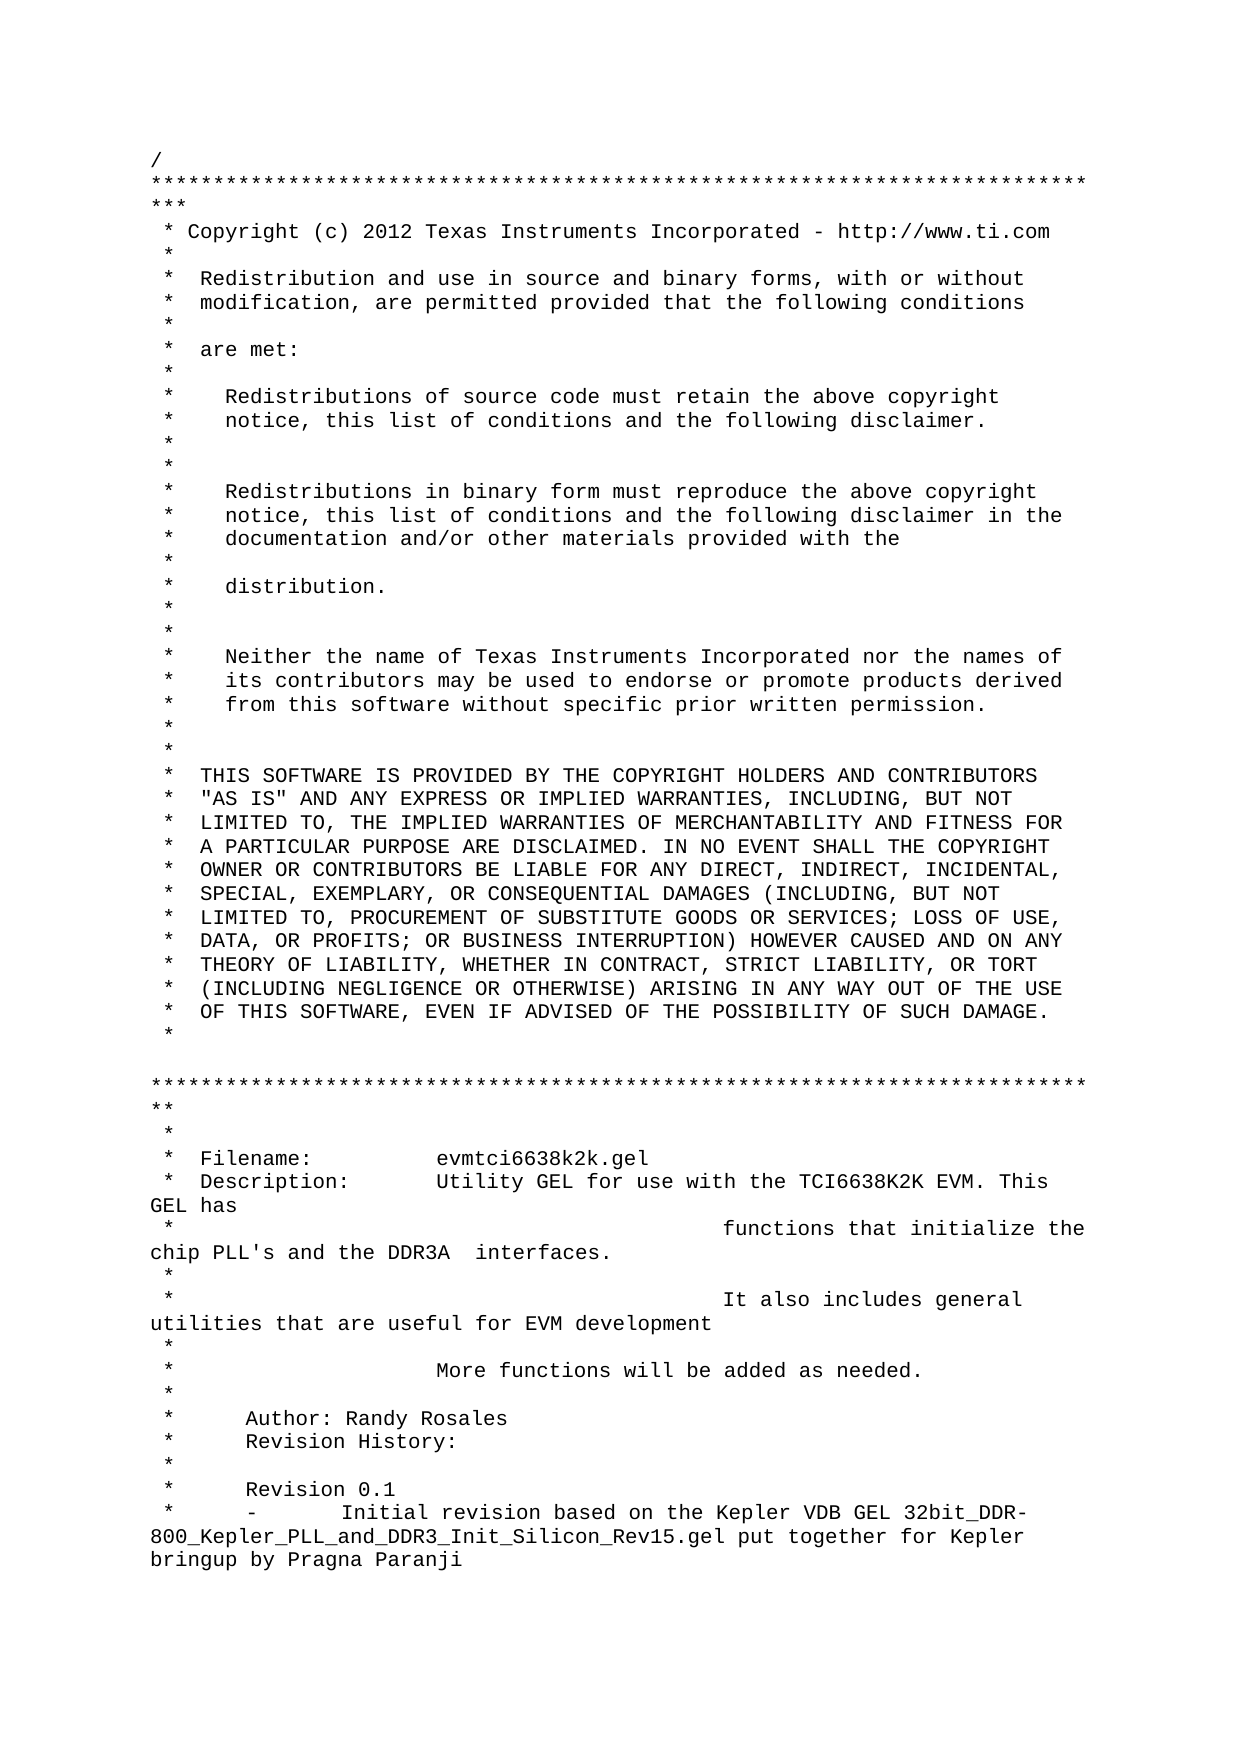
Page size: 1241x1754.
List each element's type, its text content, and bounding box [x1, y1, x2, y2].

text * Redistributions of source code must retain the above copyright [150, 386, 1090, 410]
text * LIMITED TO, THE IMPLIED WARRANTIES OF MERCHANTABILITY AND FITNESS FOR [150, 812, 1090, 836]
text * - Initial revision based on the Kepler VDB GEL 32bit_DDR-800_Kepler_PLL_and_DDR3_Init_Silicon_Rev15.gel put together for Kepler bringup by Pragna Paranji [150, 1502, 1090, 1573]
text * [150, 244, 1090, 268]
text * THEORY OF LIABILITY, WHETHER IN CONTRACT, STRICT LIABILITY, OR TORT [150, 954, 1090, 978]
text * Filename: evmtci6638k2k.gel [150, 1147, 1090, 1171]
text * LIMITED TO, PROCUREMENT OF SUBSTITUTE GOODS OR SERVICES; LOSS OF USE, [150, 907, 1090, 930]
text * [150, 623, 1090, 647]
text * [150, 552, 1090, 576]
text * OF THIS SOFTWARE, EVEN IF ADVISED OF THE POSSIBILITY OF SUCH DAMAGE. [150, 1001, 1090, 1025]
text * A PARTICULAR PURPOSE ARE DISCLAIMED. IN NO EVENT SHALL THE COPYRIGHT [150, 836, 1090, 859]
text * [150, 1455, 1090, 1478]
text * Redistributions in binary form must reproduce the above copyright [150, 481, 1090, 505]
text * [150, 1384, 1090, 1408]
text * notice, this list of conditions and the following disclaimer. [150, 410, 1090, 434]
text * Neither the name of Texas Instruments Incorporated nor the names of [150, 647, 1090, 670]
text * [150, 1337, 1090, 1360]
text * (INCLUDING NEGLIGENCE OR OTHERWISE) ARISING IN ANY WAY OUT OF THE USE [150, 978, 1090, 1001]
text * Redistribution and use in source and binary forms, with or without [150, 268, 1090, 292]
text * Revision 0.1 [150, 1478, 1090, 1502]
text * OWNER OR CONTRIBUTORS BE LIABLE FOR ANY DIRECT, INDIRECT, INCIDENTAL, [150, 859, 1090, 883]
text * documentation and/or other materials provided with the [150, 528, 1090, 552]
text * SPECIAL, EXEMPLARY, OR CONSEQUENTIAL DAMAGES (INCLUDING, BUT NOT [150, 883, 1090, 907]
text * modification, are permitted provided that the following conditions [150, 292, 1090, 316]
text /****************************************************************************** [150, 150, 1090, 221]
text * It also includes general utilities that are useful for EVM development [150, 1289, 1090, 1337]
text * [150, 457, 1090, 481]
text * [150, 599, 1090, 623]
text * THIS SOFTWARE IS PROVIDED BY THE COPYRIGHT HOLDERS AND CONTRIBUTORS [150, 765, 1090, 788]
text ***************************************************************************** [150, 1048, 1090, 1124]
text * [150, 741, 1090, 765]
text * its contributors may be used to endorse or promote products derived [150, 670, 1090, 694]
text * [150, 717, 1090, 741]
text * More functions will be added as needed. [150, 1360, 1090, 1384]
text * Description: Utility GEL for use with the TCI6638K2K EVM. This GEL has [150, 1171, 1090, 1218]
text * "AS IS" AND ANY EXPRESS OR IMPLIED WARRANTIES, INCLUDING, BUT NOT [150, 788, 1090, 812]
text * notice, this list of conditions and the following disclaimer in the [150, 505, 1090, 528]
text * Copyright (c) 2012 Texas Instruments Incorporated - http://www.ti.com [150, 221, 1090, 244]
text * [150, 434, 1090, 457]
text * Author: Randy Rosales [150, 1408, 1090, 1431]
text * [150, 1025, 1090, 1048]
text * [150, 1266, 1090, 1289]
text * DATA, OR PROFITS; OR BUSINESS INTERRUPTION) HOWEVER CAUSED AND ON ANY [150, 930, 1090, 954]
text * Revision History: [150, 1431, 1090, 1455]
text * from this software without specific prior written permission. [150, 694, 1090, 717]
text * [150, 363, 1090, 386]
text * distribution. [150, 576, 1090, 599]
text * are met: [150, 339, 1090, 363]
text * functions that initialize the chip PLL's and the DDR3A interfaces. [150, 1218, 1090, 1266]
text * [150, 316, 1090, 339]
text * [150, 1124, 1090, 1147]
